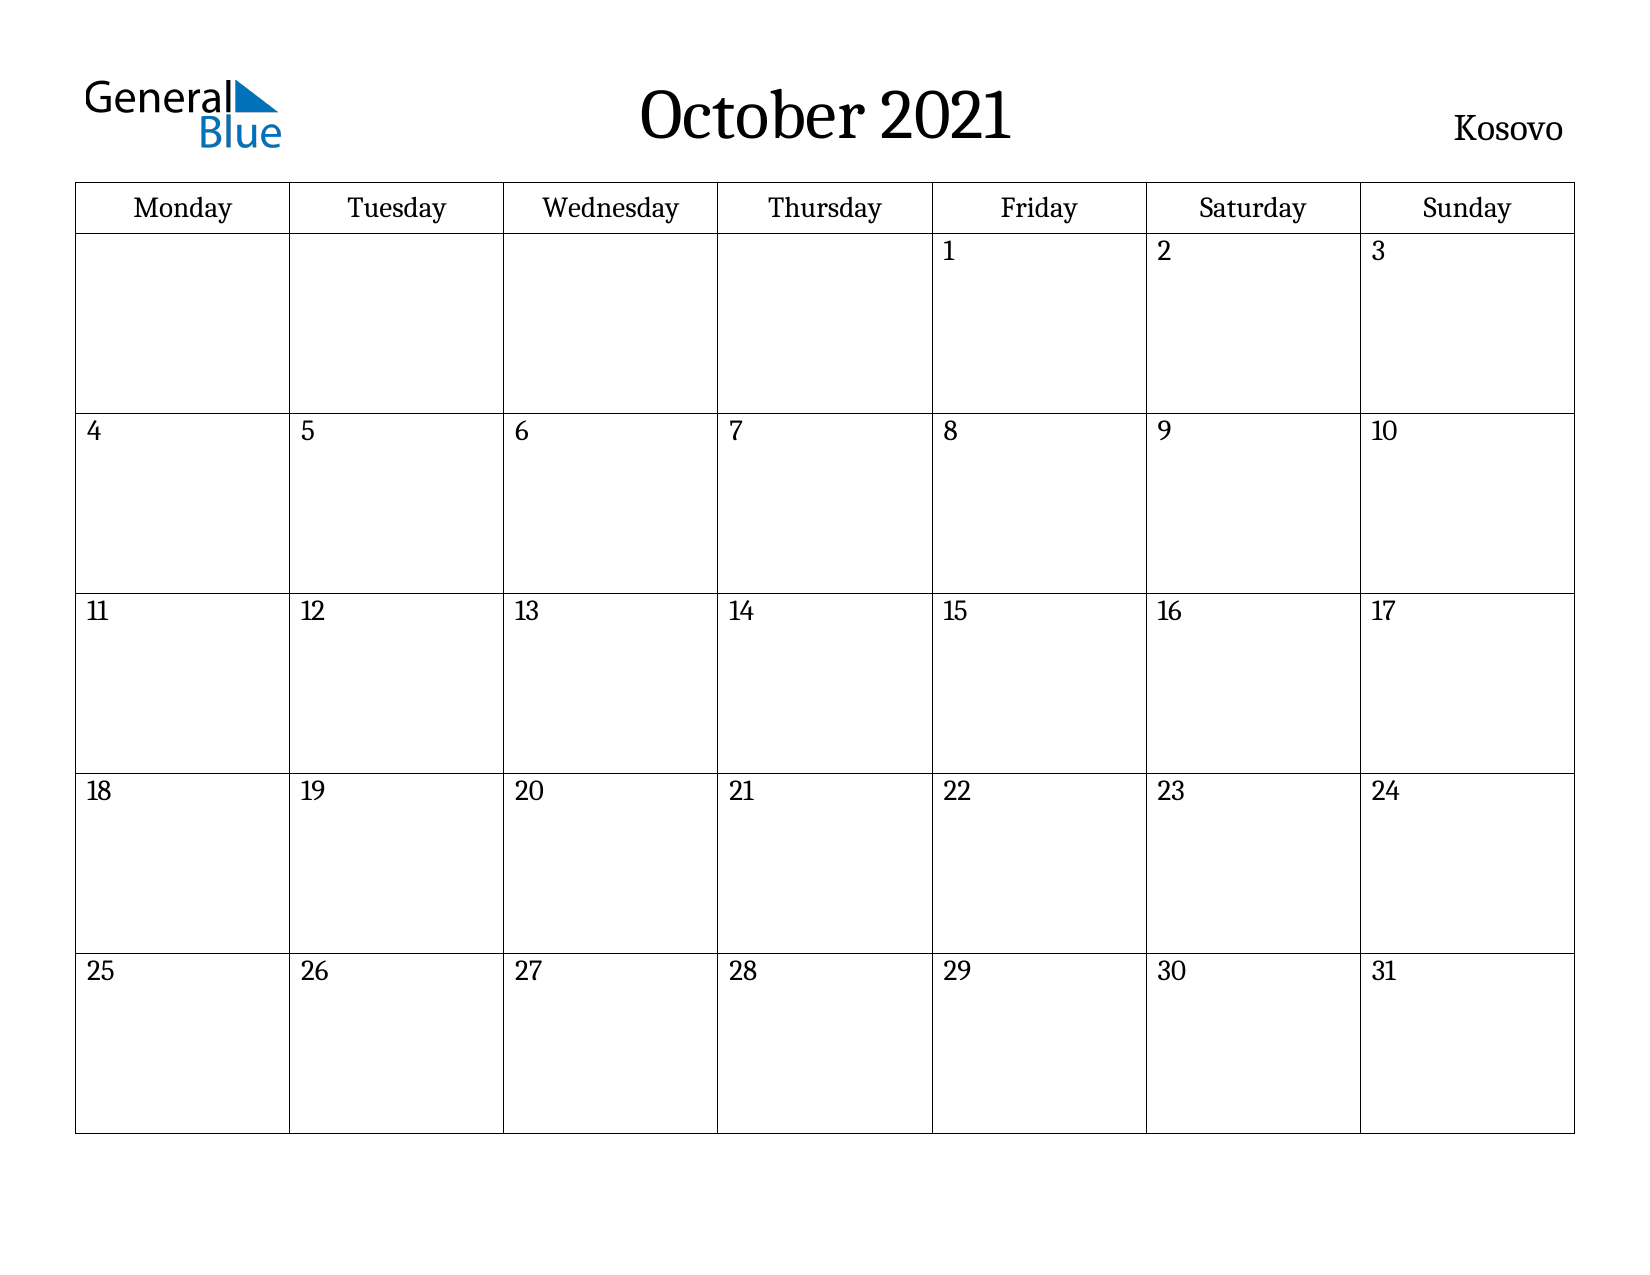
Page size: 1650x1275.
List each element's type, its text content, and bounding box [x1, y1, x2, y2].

table_cell 27 [504, 954, 717, 987]
table_cell [76, 267, 289, 413]
table_cell [504, 234, 717, 267]
table_cell Wednesday [504, 183, 717, 233]
table_cell [504, 627, 717, 773]
table_cell [290, 448, 503, 593]
table_cell 6 [504, 414, 717, 447]
table_cell 12 [290, 594, 503, 627]
table_cell [76, 627, 289, 773]
table_cell [718, 808, 932, 953]
picture [86, 80, 281, 148]
table_cell 7 [718, 414, 932, 447]
table_cell 16 [1147, 594, 1360, 627]
table_cell [290, 234, 503, 267]
table_cell [76, 448, 289, 593]
table_cell [1147, 267, 1360, 413]
table_cell [933, 988, 1146, 1133]
table_cell [1361, 627, 1574, 773]
table_cell 17 [1361, 594, 1574, 627]
table_cell [1361, 988, 1574, 1133]
table_cell 5 [290, 414, 503, 447]
table_cell [718, 448, 932, 593]
table_cell [504, 448, 717, 593]
table_cell [933, 808, 1146, 953]
table_cell [718, 234, 932, 267]
table_cell 29 [933, 954, 1146, 987]
table_cell [1147, 448, 1360, 593]
table_cell [933, 448, 1146, 593]
table_cell [933, 627, 1146, 773]
table_header Kosovo [1146, 75, 1574, 182]
table_cell [718, 267, 932, 413]
table_header October 2021 [504, 75, 1146, 182]
table_cell [933, 267, 1146, 413]
table_cell 14 [718, 594, 932, 627]
table_cell 22 [933, 774, 1146, 807]
table_cell Tuesday [290, 183, 503, 233]
table_cell 2 [1147, 234, 1360, 267]
table_cell 13 [504, 594, 717, 627]
table_cell [1147, 988, 1360, 1133]
table_cell [504, 267, 717, 413]
table_cell 9 [1147, 414, 1360, 447]
table_cell [1361, 808, 1574, 953]
table_cell 15 [933, 594, 1146, 627]
table_cell 25 [76, 954, 289, 987]
table_cell 31 [1361, 954, 1574, 987]
table_cell [1361, 267, 1574, 413]
table_cell 3 [1361, 234, 1574, 267]
table_cell [1147, 808, 1360, 953]
table_cell 30 [1147, 954, 1360, 987]
table_cell Thursday [718, 183, 932, 233]
table_cell [1361, 448, 1574, 593]
table_cell 10 [1361, 414, 1574, 447]
table_cell 20 [504, 774, 717, 807]
table_cell [290, 627, 503, 773]
table_cell 4 [76, 414, 289, 447]
table_header [76, 75, 503, 182]
table_cell 26 [290, 954, 503, 987]
table_cell [1147, 627, 1360, 773]
table_cell 24 [1361, 774, 1574, 807]
table_cell 8 [933, 414, 1146, 447]
table_cell [76, 234, 289, 267]
table_cell 19 [290, 774, 503, 807]
table_cell 21 [718, 774, 932, 807]
table_cell 11 [76, 594, 289, 627]
table_cell [290, 808, 503, 953]
table_cell [76, 808, 289, 953]
table_cell Friday [933, 183, 1146, 233]
table_cell Monday [76, 183, 289, 233]
table_cell Saturday [1147, 183, 1360, 233]
table_cell [718, 627, 932, 773]
table_cell [504, 808, 717, 953]
table_cell [76, 988, 289, 1133]
table_cell [718, 988, 932, 1133]
table_cell 1 [933, 234, 1146, 267]
table_cell Sunday [1361, 183, 1574, 233]
table_cell 18 [76, 774, 289, 807]
table_cell 28 [718, 954, 932, 987]
table_cell 23 [1147, 774, 1360, 807]
table_cell [290, 988, 503, 1133]
table_cell [504, 988, 717, 1133]
table_cell [290, 267, 503, 413]
